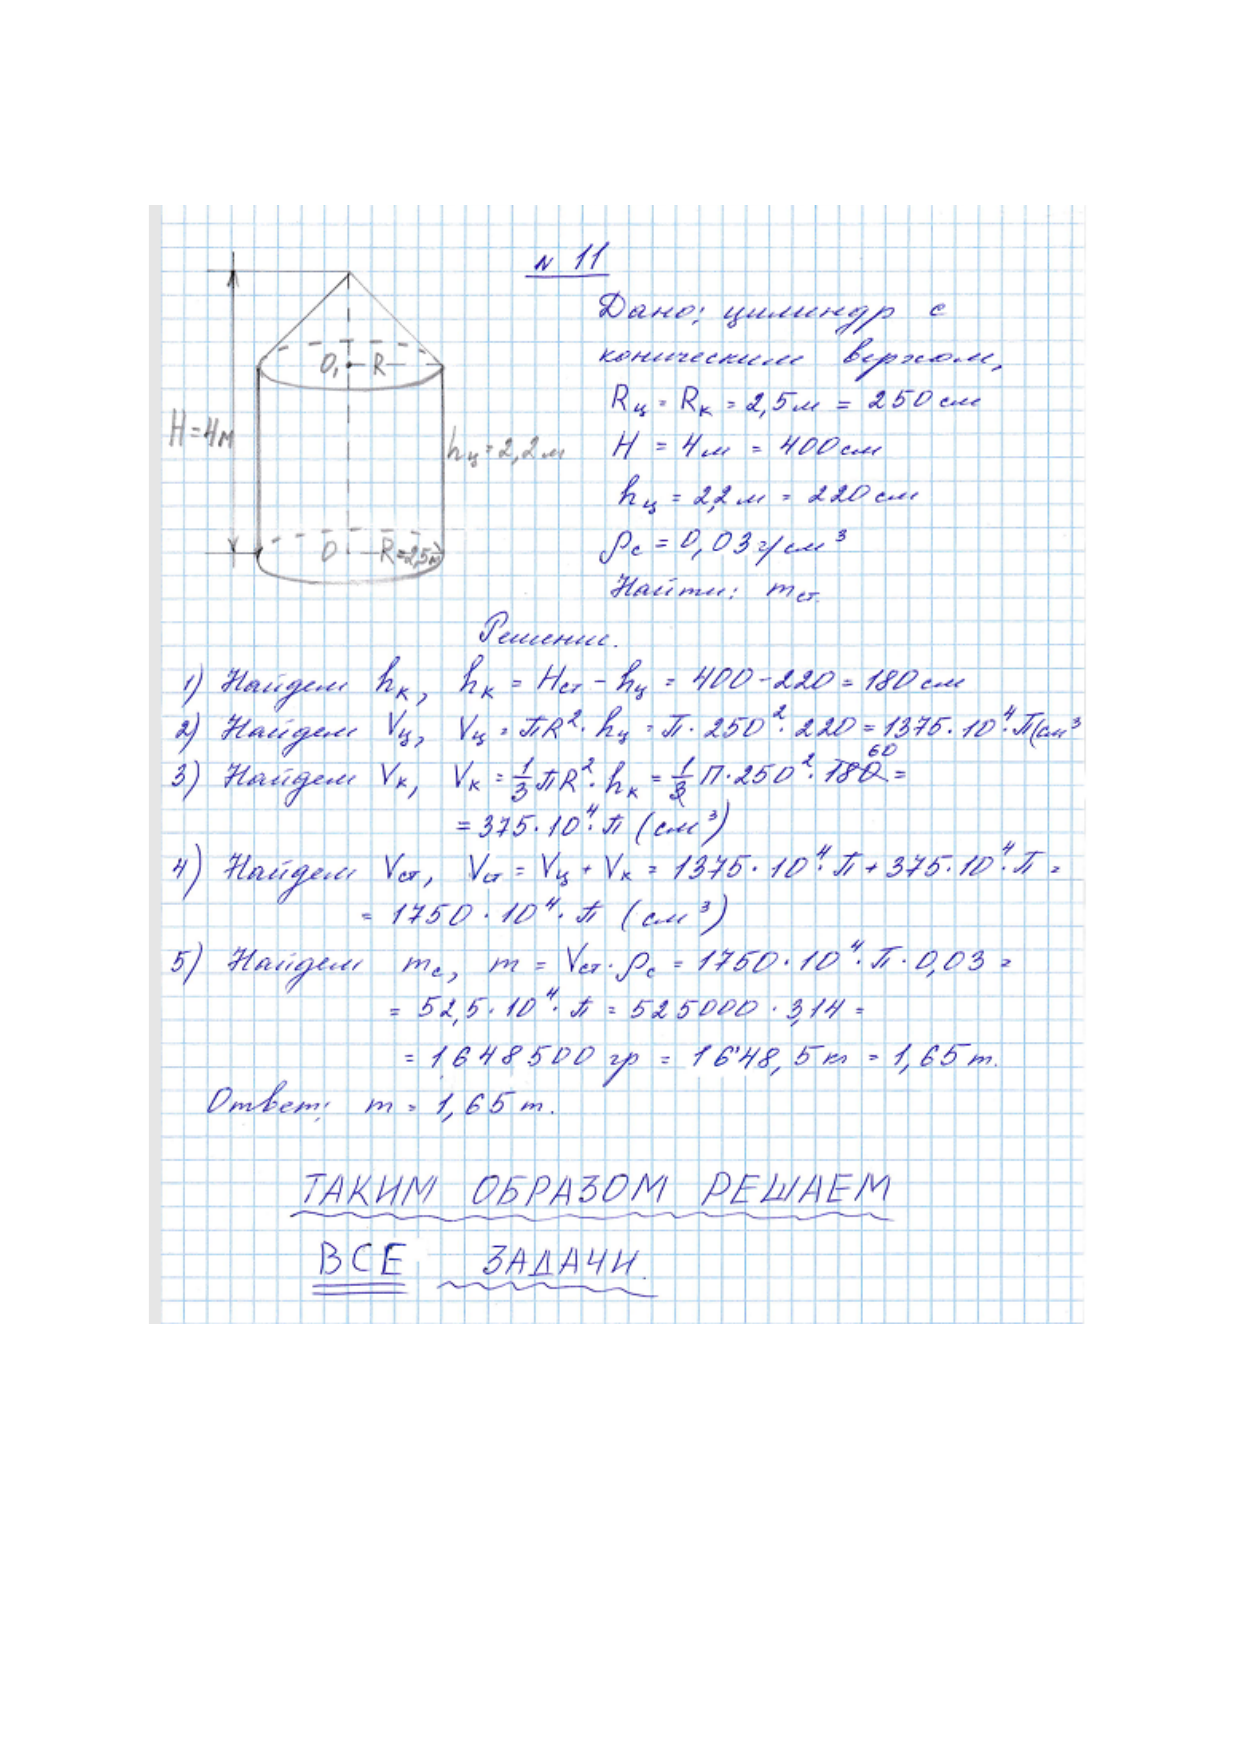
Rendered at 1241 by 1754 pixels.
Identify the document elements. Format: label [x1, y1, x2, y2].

picture [148, 205, 1088, 1324]
